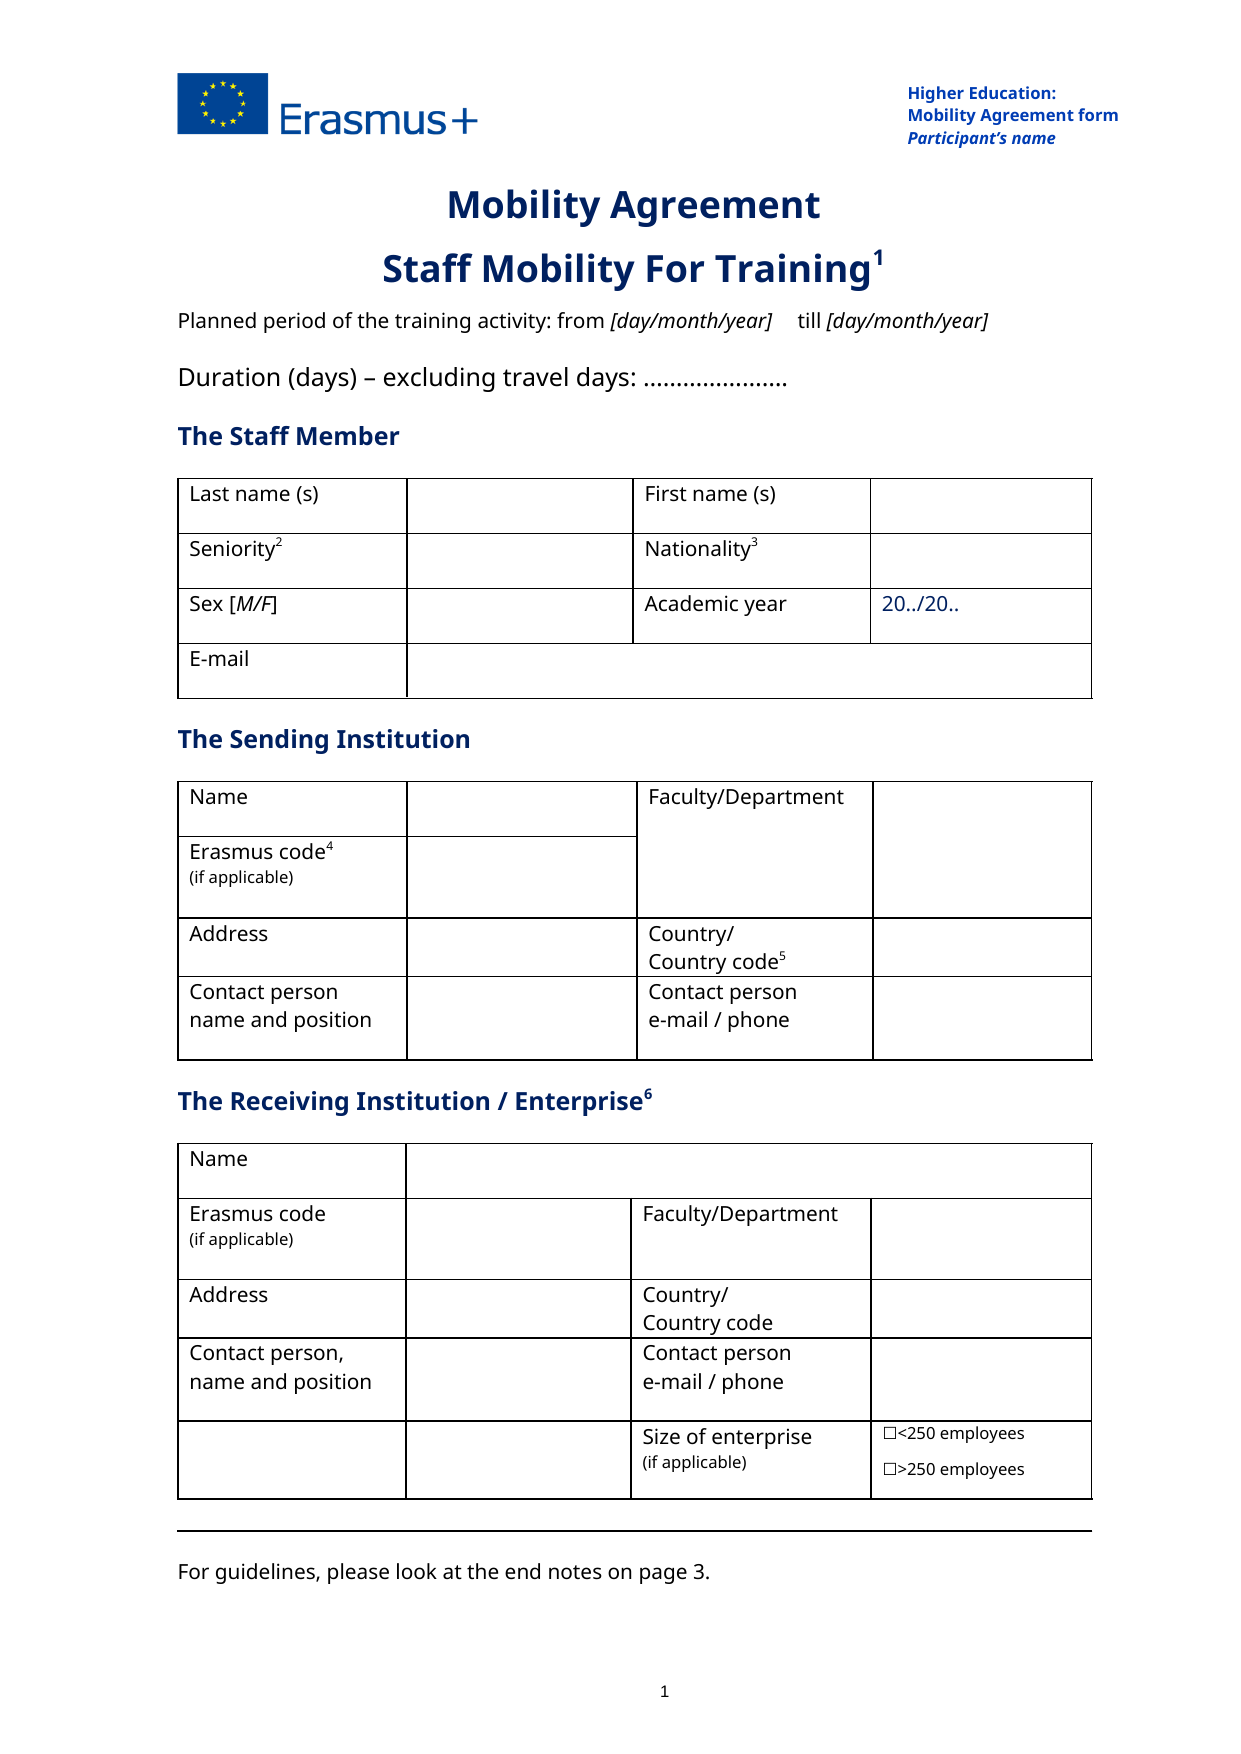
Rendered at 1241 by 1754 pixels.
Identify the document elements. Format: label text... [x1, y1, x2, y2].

table_cell Contact person, name and position [179, 1339, 405, 1420]
table_cell [874, 977, 1091, 1059]
table_header Faculty/Department [638, 782, 872, 917]
table_cell Size of enterprise (if applicable) [632, 1422, 870, 1498]
table_cell [408, 644, 1091, 697]
table_cell [407, 1422, 630, 1498]
table_cell Erasmus code (if applicable) [179, 1199, 405, 1278]
table_cell Erasmus code (if applicable) [179, 837, 406, 917]
text Duration (days) – excluding travel days: …………………. [177, 359, 1196, 393]
table_cell [408, 837, 636, 917]
table_cell [872, 1199, 1091, 1278]
table_cell Seniority [179, 534, 406, 587]
table_cell Sex [M/F] [179, 589, 406, 642]
table_cell [408, 977, 636, 1059]
table_header [408, 782, 636, 836]
table_cell Contact person name and position [179, 977, 406, 1059]
text The Sending Institution [177, 722, 1196, 756]
table_cell Faculty/Department [632, 1199, 870, 1278]
table_cell Address [179, 1280, 405, 1337]
table_cell Country/ Country code [632, 1280, 870, 1337]
table_header Name [179, 1144, 405, 1197]
table_cell [408, 534, 632, 587]
table_cell [871, 534, 1091, 587]
table_header Name [179, 782, 406, 836]
table_cell [407, 1280, 630, 1337]
table_cell [872, 1339, 1091, 1420]
table_header [874, 782, 1091, 917]
subtitle For guidelines, please look at the end notes on page 3. [177, 1557, 1092, 1586]
table_cell <250 employees >250 employees [872, 1422, 1091, 1498]
table_cell [408, 589, 632, 642]
text The Receiving Institution / Enterprise [177, 1083, 1196, 1117]
table_cell Address [179, 919, 406, 976]
text The Staff Member [177, 418, 1196, 452]
table_cell [407, 1199, 630, 1278]
table_header First name (s) [634, 479, 870, 532]
table_header [871, 479, 1091, 532]
table_header [407, 1144, 1091, 1197]
table_cell Nationality [634, 534, 870, 587]
table_cell [408, 919, 636, 976]
picture [177, 73, 478, 135]
table_cell [179, 1422, 405, 1498]
table_cell Academic year [634, 589, 870, 642]
table_cell 20../20.. [871, 589, 1091, 642]
table_header Last name (s) [179, 479, 406, 532]
table_cell E-mail [179, 644, 406, 697]
table_cell [872, 1280, 1091, 1337]
table_cell Contact person e-mail / phone [632, 1339, 870, 1420]
table_cell [874, 919, 1091, 976]
text Planned period of the training activity: from [day/month/year] till [day/month/year] [177, 306, 1092, 334]
text Staff Mobility For Training [177, 242, 1089, 293]
text Mobility Agreement [177, 179, 1089, 230]
table_cell Country/ Country code [638, 919, 872, 976]
table_header [408, 479, 632, 532]
table_cell Contact person e-mail / phone [638, 977, 872, 1059]
table_cell [407, 1339, 630, 1420]
